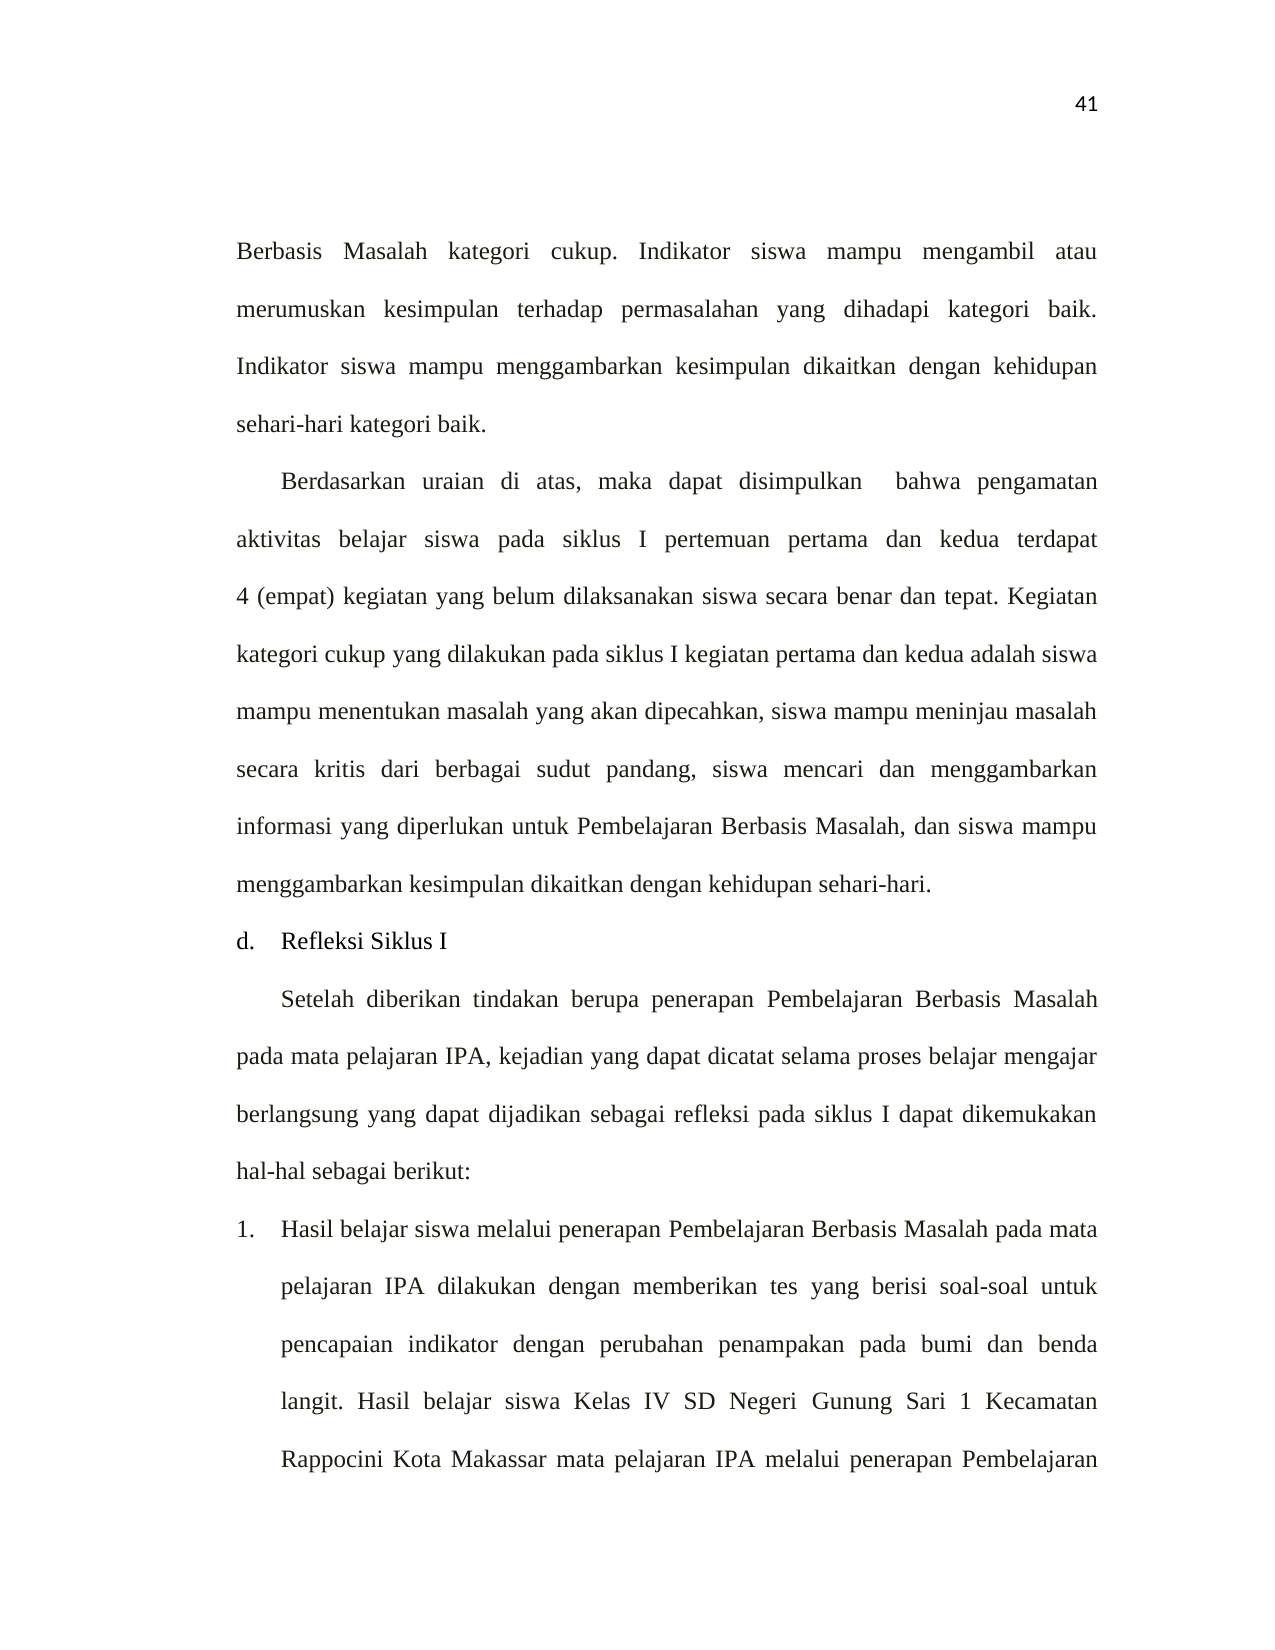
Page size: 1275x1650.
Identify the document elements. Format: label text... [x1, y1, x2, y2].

list Refleksi Siklus I [236, 926, 1098, 955]
text Setelah diberikan tindakan berupa penerapan Pembelajaran Berbasis Masalah pada mata pelajaran IPA, kejadian yang dapat dicatat selama proses belajar mengajar berlangsung yang dapat dijadikan sebagai refleksi pada siklus I dapat dikemukakan hal-hal sebagai berikut: [236, 984, 1098, 1185]
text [236, 236, 1098, 437]
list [236, 1214, 1098, 1472]
text Berdasarkan uraian di atas, maka dapat disimpulkan bahwa pengamatan aktivitas belajar siswa pada siklus I pertemuan pertama dan kedua terdapat 4 (empat) kegiatan yang belum dilaksanakan siswa secara benar dan tepat. Kegiatan kategori cukup yang dilakukan pada siklus I kegiatan pertama dan kedua adalah siswa mampu menentukan masalah yang akan dipecahkan, siswa mampu meninjau masalah secara kritis dari berbagai sudut pandang, siswa mencari dan menggambarkan informasi yang diperlukan untuk Pembelajaran Berbasis Masalah, dan siswa mampu menggambarkan kesimpulan dikaitkan dengan kehidupan sehari-hari. [236, 466, 1098, 897]
